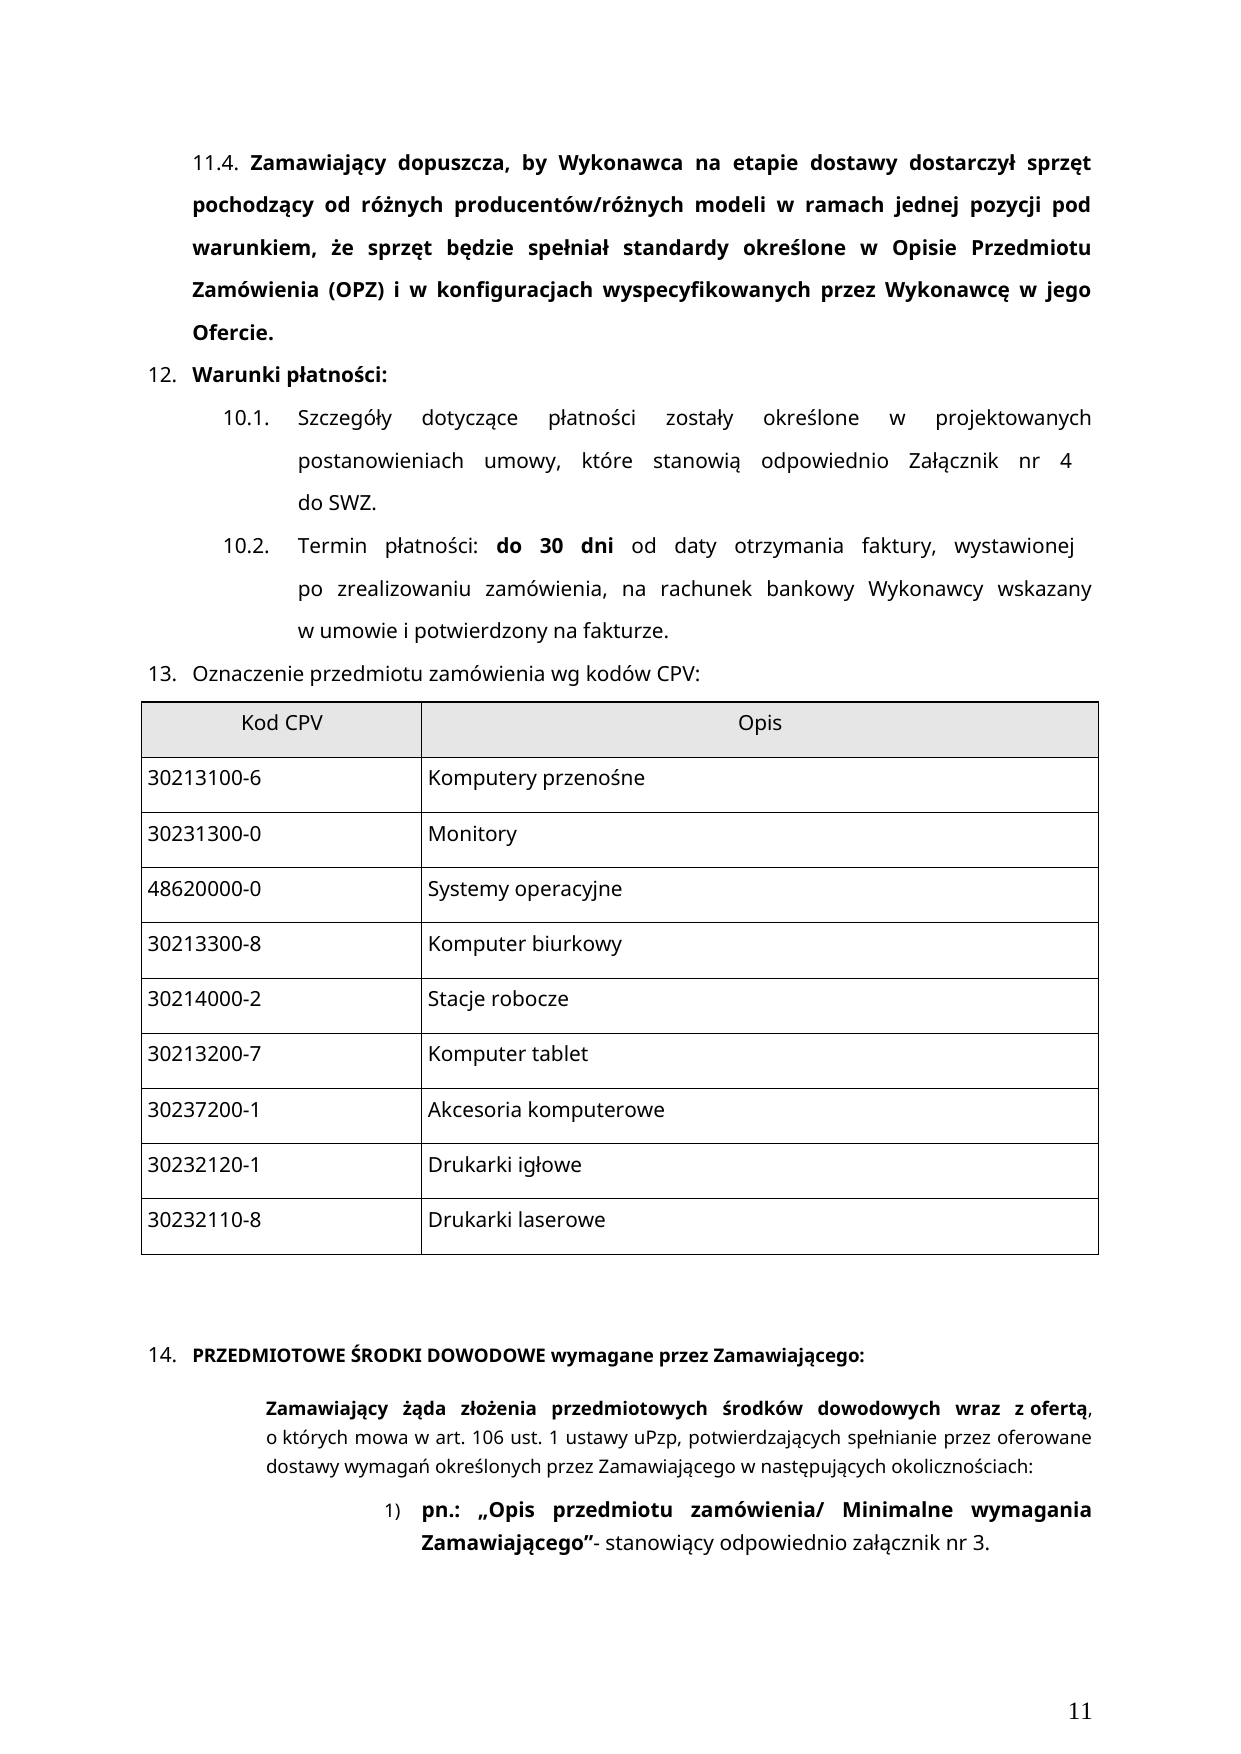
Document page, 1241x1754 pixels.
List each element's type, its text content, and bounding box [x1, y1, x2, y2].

table_cell 30232120-1 [142, 1144, 421, 1198]
table_cell Komputery przenośne [422, 758, 1098, 812]
list Warunki płatności: [148, 361, 1093, 389]
list Zamawiający żąda złożenia przedmiotowych środków dowodowych wraz z ofertą, o których mowa w art. 106 ust. 1 ustawy uPzp, potwierdzających spełnianie przez oferowane dostawy wymagań określonych przez Zamawiającego w następujących okolicznościach: [266, 1395, 1093, 1479]
list 11.4. Zamawiający dopuszcza, by Wykonawca na etapie dostawy dostarczył sprzęt pochodzący od różnych producentów/różnych modeli w ramach jednej pozycji pod warunkiem, że sprzęt będzie spełniał standardy określone w Opisie Przedmiotu Zamówienia (OPZ) i w konfiguracjach wyspecyfikowanych przez Wykonawcę w jego Ofercie. [192, 148, 1093, 346]
table_cell 48620000-0 [142, 868, 421, 922]
table_cell 30213200-7 [142, 1034, 421, 1088]
table_cell Komputer tablet [422, 1034, 1098, 1088]
list Oznaczenie przedmiotu zamówienia wg kodów CPV: [148, 659, 1093, 687]
table_cell 30213100-6 [142, 758, 421, 812]
table_cell Monitory [422, 813, 1098, 867]
table_cell 30213300-8 [142, 923, 421, 977]
table_header Opis [422, 703, 1098, 757]
table_cell 30214000-2 [142, 979, 421, 1033]
table_cell 30231300-0 [142, 813, 421, 867]
list pn.: „Opis przedmiotu zamówienia/ Minimalne wymagania Zamawiającego”- stanowiący odpowiednio załącznik nr 3. [384, 1495, 1093, 1556]
list PRZEDMIOTOWE ŚRODKI DOWODOWE wymagane przez Zamawiającego: [148, 1340, 1093, 1368]
table_cell Komputer biurkowy [422, 923, 1098, 977]
list Szczegóły dotyczące płatności zostały określone w projektowanych postanowieniach umowy, które stanowią odpowiednio Załącznik nr 4 do SWZ. [223, 403, 1093, 517]
table_cell Akcesoria komputerowe [422, 1089, 1098, 1143]
table_cell Drukarki igłowe [422, 1144, 1098, 1198]
list Termin płatności: do 30 dni od daty otrzymania faktury, wystawionej po zrealizowaniu zamówienia, na rachunek bankowy Wykonawcy wskazany w umowie i potwierdzony na fakturze. [223, 531, 1093, 645]
table_cell Stacje robocze [422, 979, 1098, 1033]
table_cell Systemy operacyjne [422, 868, 1098, 922]
table_cell Drukarki laserowe [422, 1199, 1098, 1253]
table_header Kod CPV [142, 703, 421, 757]
table_cell 30237200-1 [142, 1089, 421, 1143]
table_cell 30232110-8 [142, 1199, 421, 1253]
